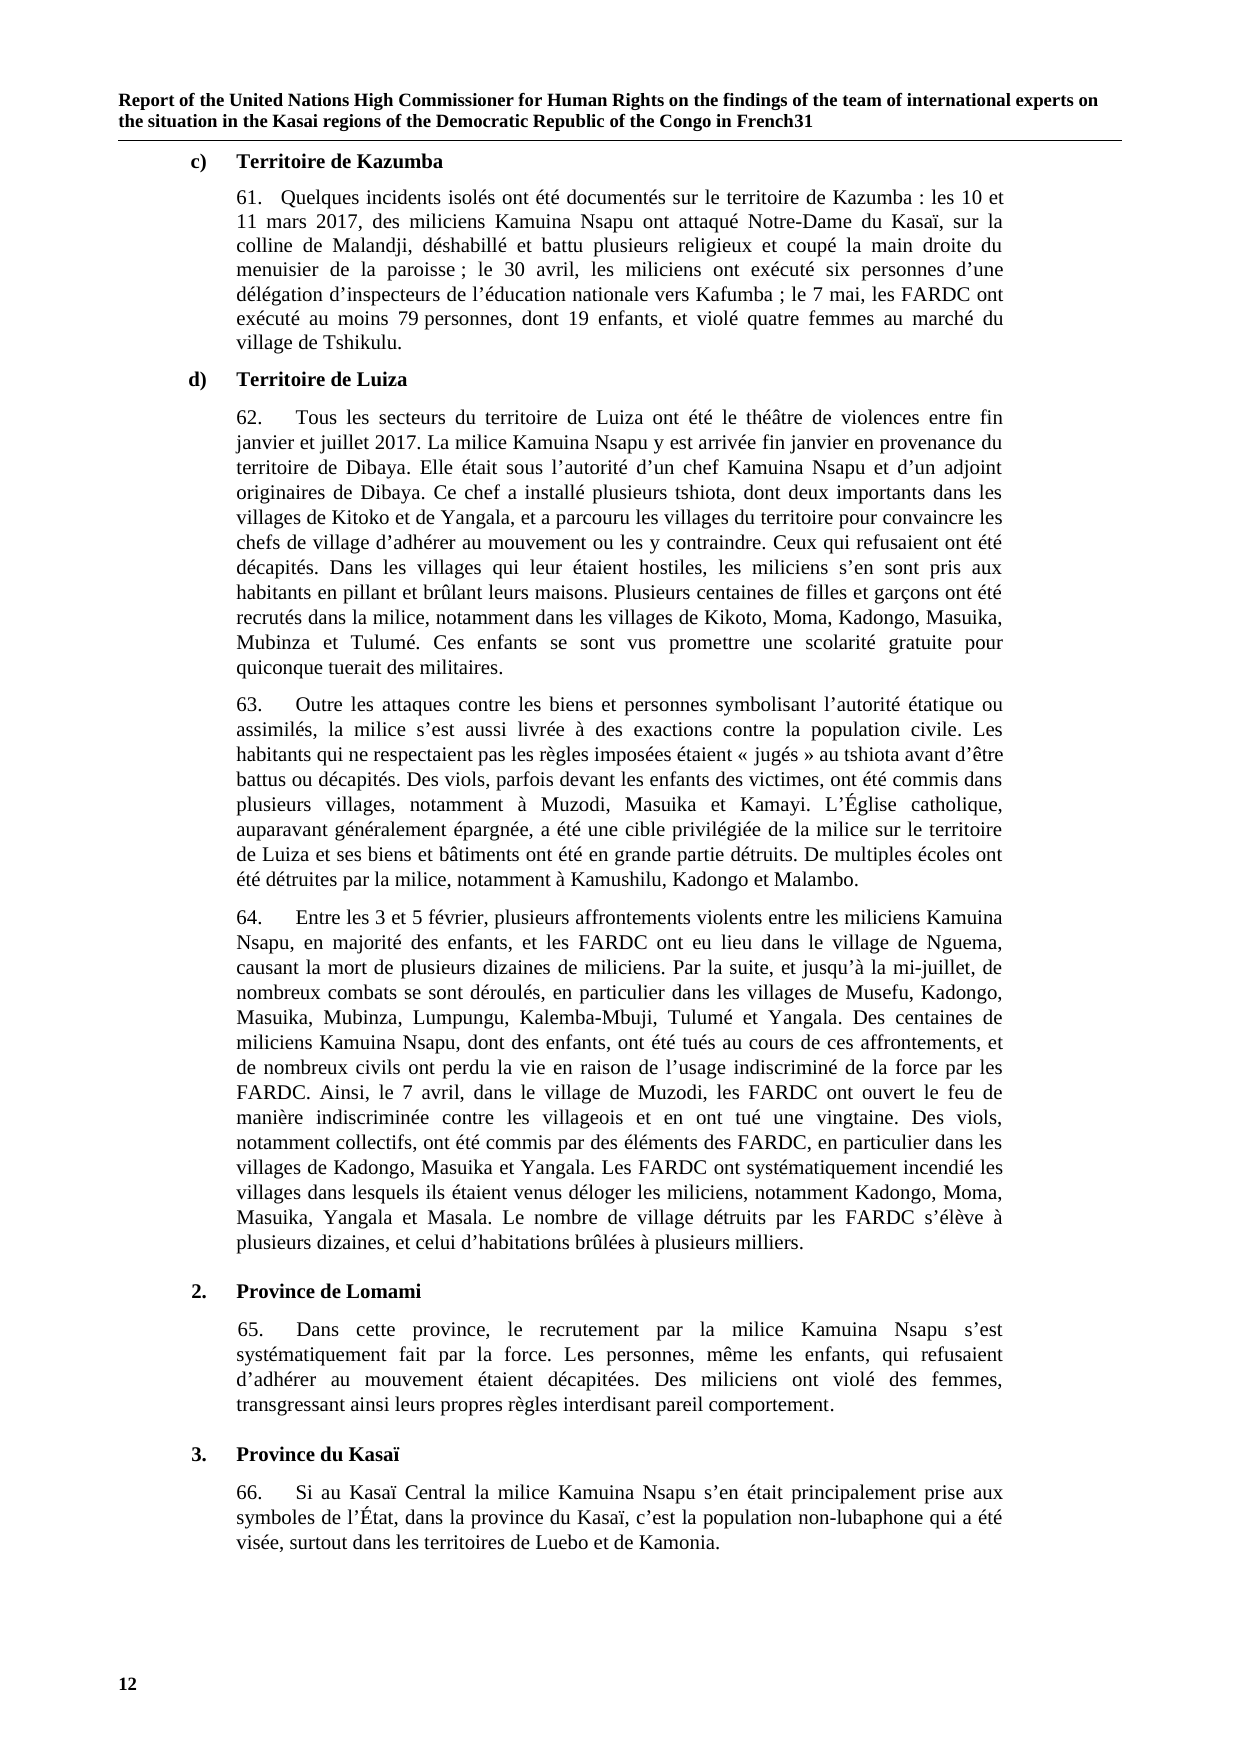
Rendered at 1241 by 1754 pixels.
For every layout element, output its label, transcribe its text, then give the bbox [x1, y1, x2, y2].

text 2. Province de Lomami [118, 1279, 1122, 1304]
text d) Territoire de Luiza [118, 366, 1122, 391]
list Tous les secteurs du territoire de Luiza ont été le théâtre de violences entre fin janvier et juillet 2017. La milice Kamuina Nsapu y est arrivée fin janvier en provenance du territoire de Dibaya. Elle était sous l’autorité d’un chef Kamuina Nsapu et d’un adjoint originaires de Dibaya. Ce chef a installé plusieurs tshiota, dont deux importants dans les villages de Kitoko et de Yangala, et a parcouru les villages du territoire pour convaincre les chefs de village d’adhérer au mouvement ou les y contraindre. Ceux qui refusaient ont été décapités. Dans les villages qui leur étaient hostiles, les miliciens s’en sont pris aux habitants en pillant et brûlant leurs maisons. Plusieurs centaines de filles et garçons ont été recrutés dans la milice, notamment dans les villages de Kikoto, Moma, Kadongo, Masuika, Mubinza et Tulumé. Ces enfants se sont vus promettre une scolarité gratuite pour quiconque tuerait des militaires. [236, 404, 1004, 679]
list Outre les attaques contre les biens et personnes symbolisant l’autorité étatique ou assimilés, la milice s’est aussi livrée à des exactions contre la population civile. Les habitants qui ne respectaient pas les règles imposées étaient « jugés » au tshiota avant d’être battus ou décapités. Des viols, parfois devant les enfants des victimes, ont été commis dans plusieurs villages, notamment à Muzodi, Masuika et Kamayi. L’Église catholique, auparavant généralement épargnée, a été une cible privilégiée de la milice sur le territoire de Luiza et ses biens et bâtiments ont été en grande partie détruits. De multiples écoles ont été détruites par la milice, notamment à Kamushilu, Kadongo et Malambo. [236, 691, 1004, 891]
text 3. Province du Kasaï [118, 1441, 1122, 1466]
text c) Territoire de Kazumba [118, 148, 1122, 173]
list Dans cette province, le recrutement par la milice Kamuina Nsapu s’est systématiquement fait par la force. Les personnes, même les enfants, qui refusaient d’adhérer au mouvement étaient décapitées. Des miliciens ont violé des femmes, transgressant ainsi leurs propres règles interdisant pareil comportement. [236, 1316, 1004, 1416]
list Si au Kasaï Central la milice Kamuina Nsapu s’en était principalement prise aux symboles de l’État, dans la province du Kasaï, c’est la population non-lubaphone qui a été visée, surtout dans les territoires de Luebo et de Kamonia. [236, 1479, 1004, 1554]
list Quelques incidents isolés ont été documentés sur le territoire de Kazumba : les 10 et 11 mars 2017, des miliciens Kamuina Nsapu ont attaqué Notre-Dame du Kasaï, sur la colline de Malandji, déshabillé et battu plusieurs religieux et coupé la main droite du menuisier de la paroisse ; le 30 avril, les miliciens ont exécuté six personnes d’une délégation d’inspecteurs de l’éducation nationale vers Kafumba ; le 7 mai, les FARDC ont exécuté au moins 79 personnes, dont 19 enfants, et violé quatre femmes au marché du village de Tshikulu. [236, 185, 1004, 354]
list Entre les 3 et 5 février, plusieurs affrontements violents entre les miliciens Kamuina Nsapu, en majorité des enfants, et les FARDC ont eu lieu dans le village de Nguema, causant la mort de plusieurs dizaines de miliciens. Par la suite, et jusqu’à la mi-juillet, de nombreux combats se sont déroulés, en particulier dans les villages de Musefu, Kadongo, Masuika, Mubinza, Lumpungu, Kalemba-Mbuji, Tulumé et Yangala. Des centaines de miliciens Kamuina Nsapu, dont des enfants, ont été tués au cours de ces affrontements, et de nombreux civils ont perdu la vie en raison de l’usage indiscriminé de la force par les FARDC. Ainsi, le 7 avril, dans le village de Muzodi, les FARDC ont ouvert le feu de manière indiscriminée contre les villageois et en ont tué une vingtaine. Des viols, notamment collectifs, ont été commis par des éléments des FARDC, en particulier dans les villages de Kadongo, Masuika et Yangala. Les FARDC ont systématiquement incendié les villages dans lesquels ils étaient venus déloger les miliciens, notamment Kadongo, Moma, Masuika, Yangala et Masala. Le nombre de village détruits par les FARDC s’élève à plusieurs dizaines, et celui d’habitations brûlées à plusieurs milliers. [236, 904, 1004, 1254]
